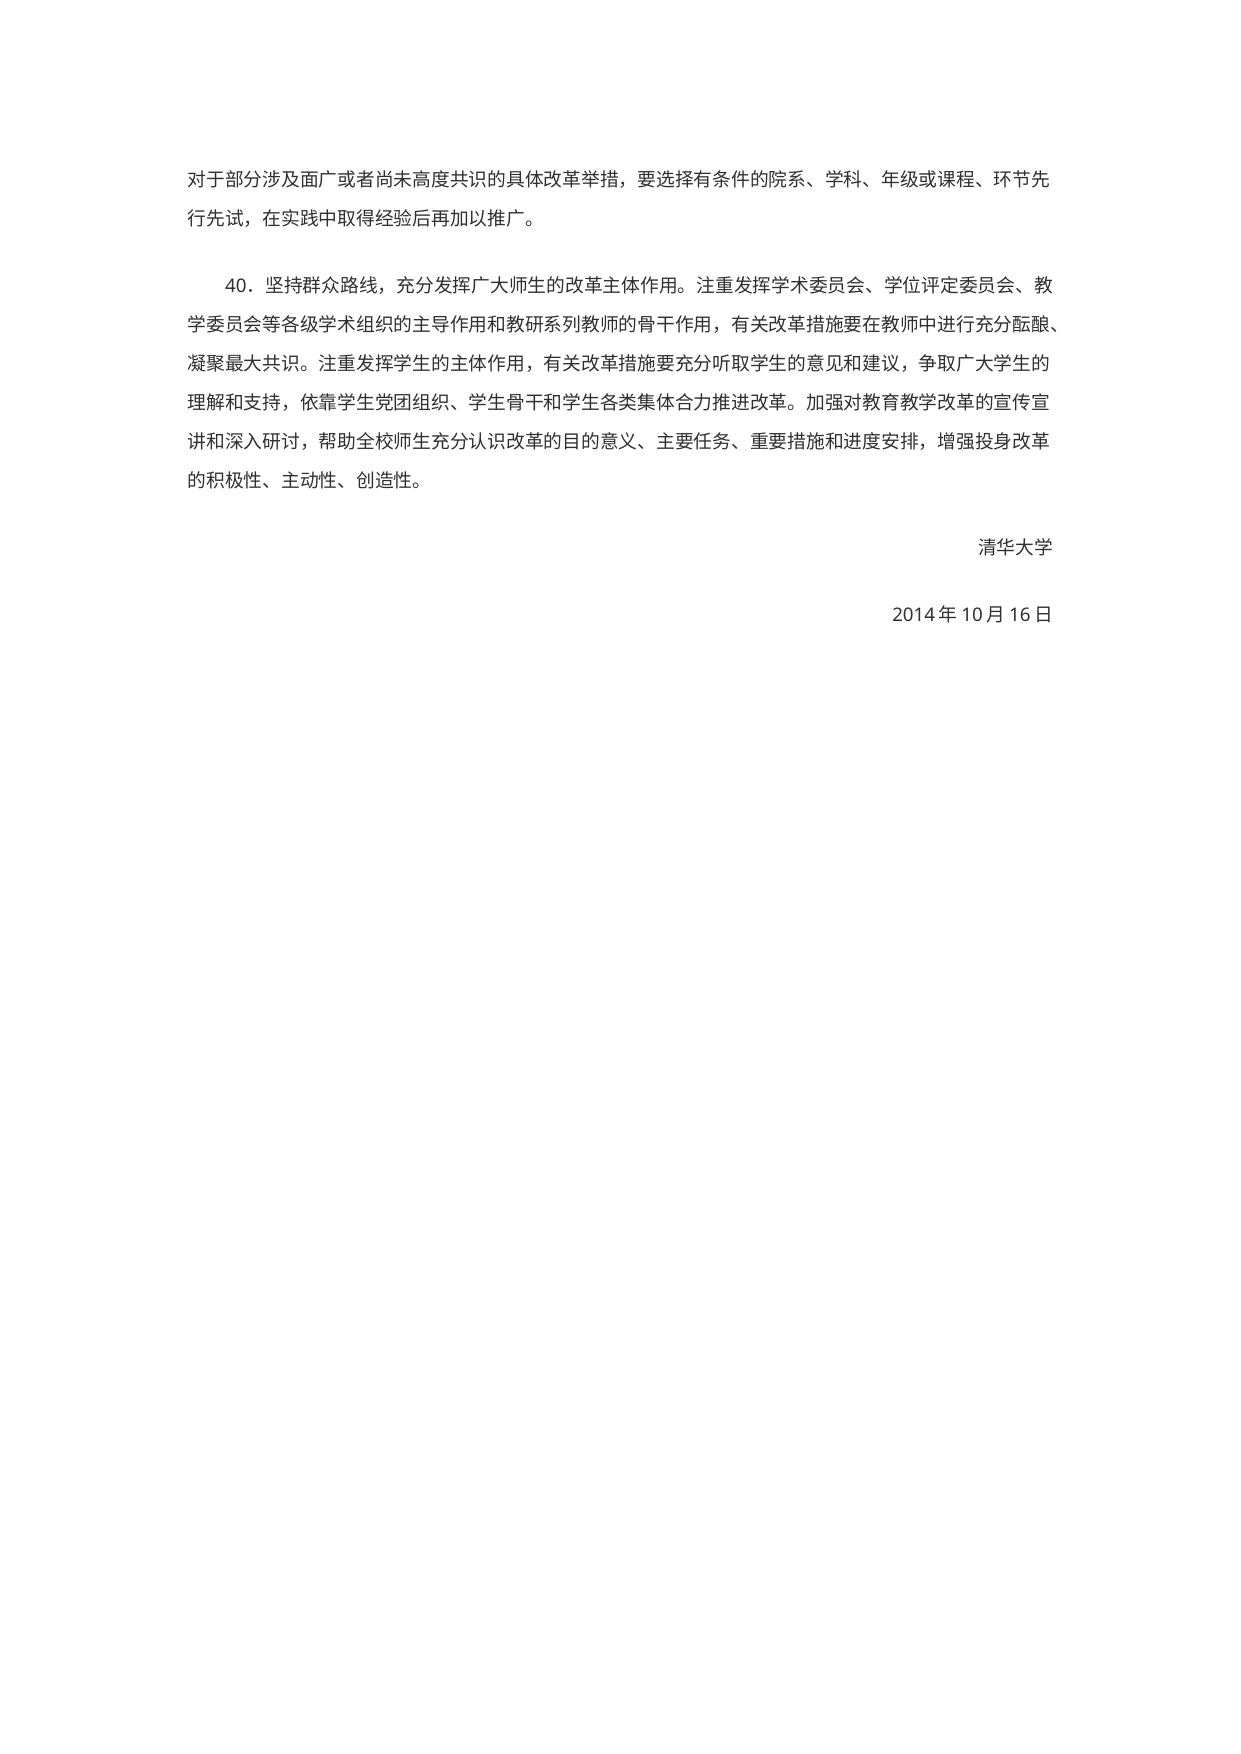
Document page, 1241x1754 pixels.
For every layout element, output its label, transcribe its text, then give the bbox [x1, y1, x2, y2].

text 40．坚持群众路线，充分发挥广大师生的改革主体作用。注重发挥学术委员会、学位评定委员会、教学委员会等各级学术组织的主导作用和教研系列教师的骨干作用，有关改革措施要在教师中进行充分酝酿、凝聚最大共识。注重发挥学生的主体作用，有关改革措施要充分听取学生的意见和建议，争取广大学生的理解和支持，依靠学生党团组织、学生骨干和学生各类集体合力推进改革。加强对教育教学改革的宣传宣讲和深入研讨，帮助全校师生充分认识改革的目的意义、主要任务、重要措施和进度安排，增强投身改革的积极性、主动性、创造性。 [187, 268, 1053, 495]
text 2014年10月16日 [187, 597, 1053, 629]
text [187, 162, 1053, 233]
text 清华大学 [187, 530, 1053, 562]
